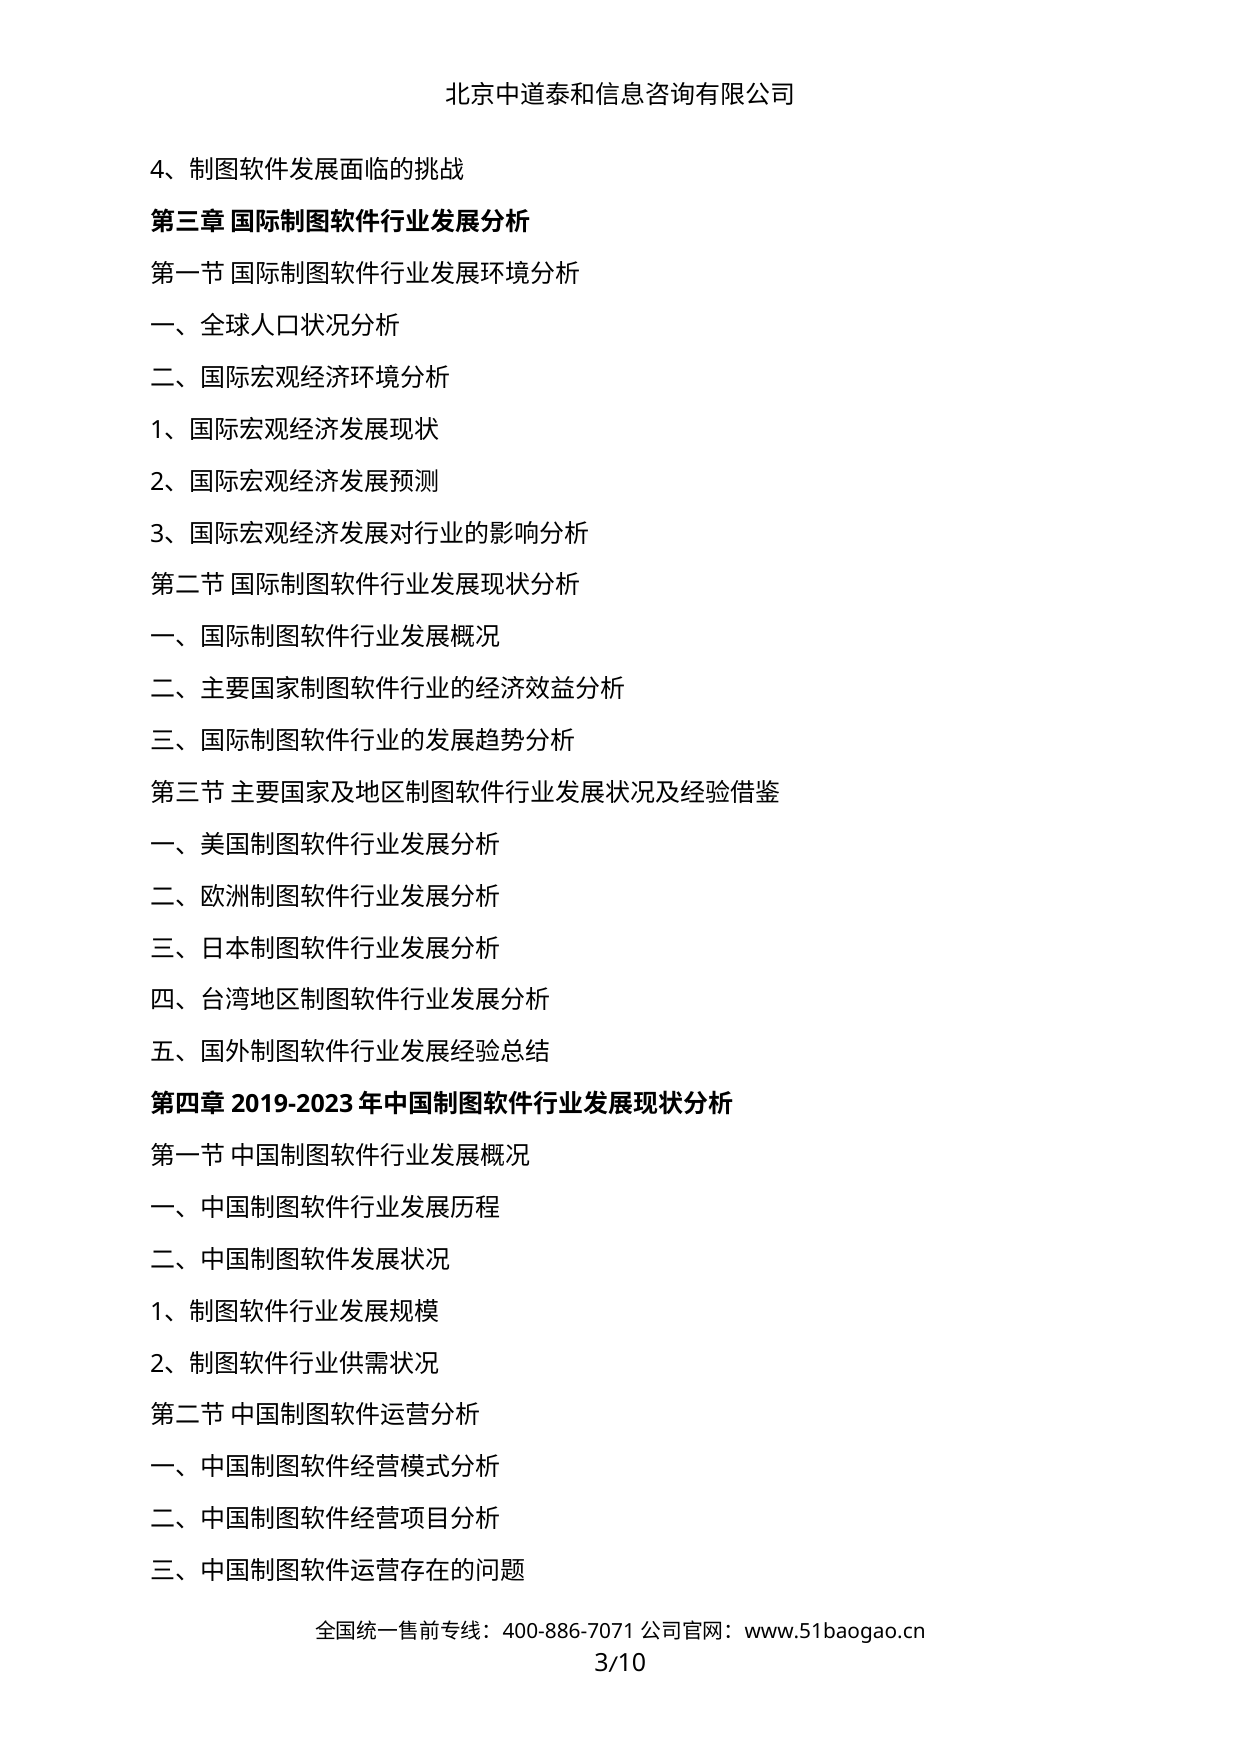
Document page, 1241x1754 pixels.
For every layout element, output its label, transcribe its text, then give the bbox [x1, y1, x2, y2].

text 四、台湾地区制图软件行业发展分析 [150, 980, 1090, 1016]
text 一、美国制图软件行业发展分析 [150, 824, 1090, 861]
text 第一节 国际制图软件行业发展环境分析 [150, 254, 1090, 290]
text 第二节 中国制图软件运营分析 [150, 1395, 1090, 1431]
text 第三节 主要国家及地区制图软件行业发展状况及经验借鉴 [150, 772, 1090, 809]
text 二、中国制图软件经营项目分析 [150, 1499, 1090, 1535]
text 2、国际宏观经济发展预测 [150, 461, 1090, 497]
text 4、制图软件发展面临的挑战 [150, 150, 1090, 186]
text 三、中国制图软件运营存在的问题 [150, 1551, 1090, 1587]
text 第三章 国际制图软件行业发展分析 [150, 202, 1090, 238]
text 三、日本制图软件行业发展分析 [150, 928, 1090, 964]
text 二、国际宏观经济环境分析 [150, 357, 1090, 394]
text 二、主要国家制图软件行业的经济效益分析 [150, 669, 1090, 705]
text 二、中国制图软件发展状况 [150, 1239, 1090, 1276]
text 2、制图软件行业供需状况 [150, 1343, 1090, 1379]
text 一、国际制图软件行业发展概况 [150, 617, 1090, 653]
text 1、制图软件行业发展规模 [150, 1291, 1090, 1327]
text 一、中国制图软件经营模式分析 [150, 1447, 1090, 1483]
text 三、国际制图软件行业的发展趋势分析 [150, 721, 1090, 757]
text 3、国际宏观经济发展对行业的影响分析 [150, 513, 1090, 549]
text 1、国际宏观经济发展现状 [150, 409, 1090, 446]
text 一、中国制图软件行业发展历程 [150, 1187, 1090, 1224]
text 第一节 中国制图软件行业发展概况 [150, 1136, 1090, 1172]
text 第二节 国际制图软件行业发展现状分析 [150, 565, 1090, 601]
text 一、全球人口状况分析 [150, 306, 1090, 342]
text 五、国外制图软件行业发展经验总结 [150, 1032, 1090, 1068]
text 第四章 2019-2023年中国制图软件行业发展现状分析 [150, 1084, 1090, 1120]
text 二、欧洲制图软件行业发展分析 [150, 876, 1090, 912]
